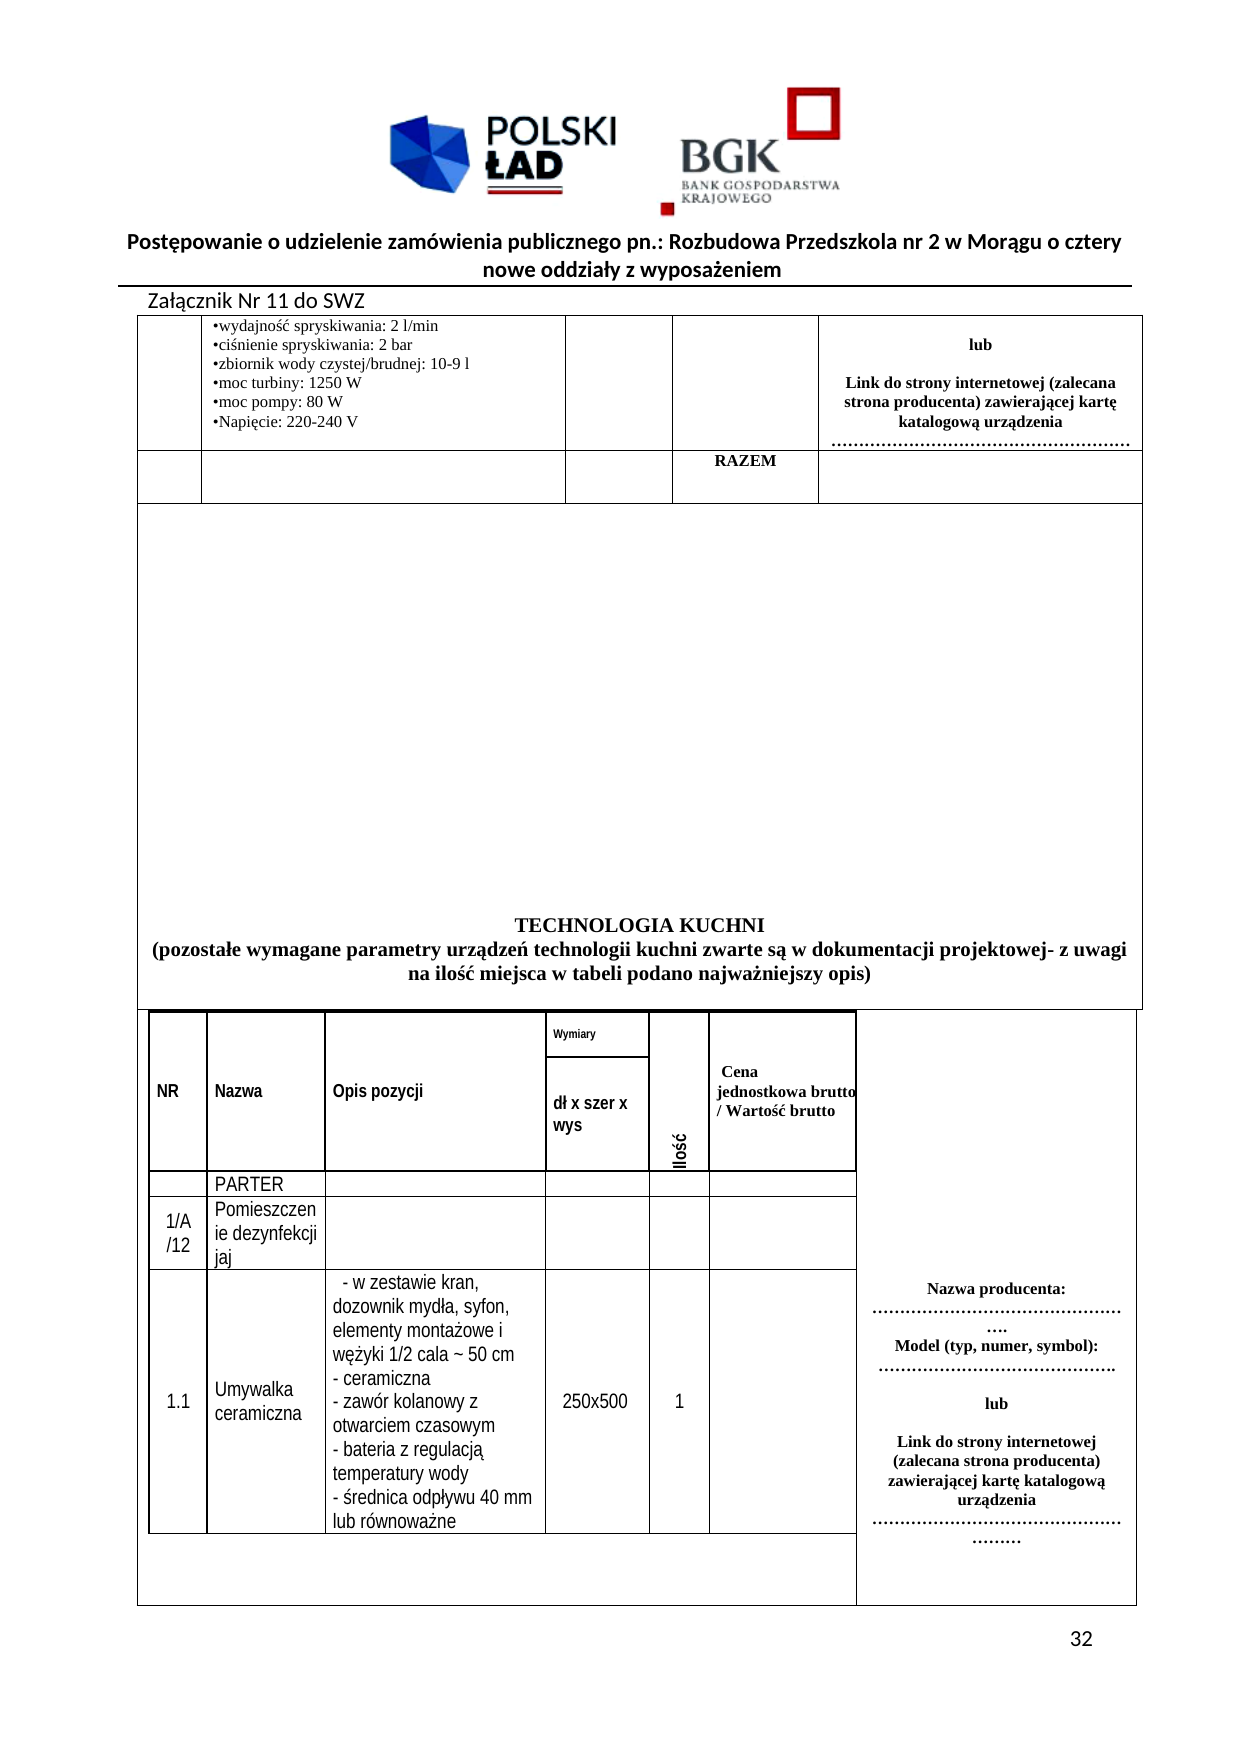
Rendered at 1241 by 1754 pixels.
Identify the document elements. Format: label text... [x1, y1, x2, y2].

table_cell [566, 451, 672, 503]
table_cell [138, 1010, 856, 1604]
table_cell 1 [566, 316, 672, 450]
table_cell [819, 316, 1142, 450]
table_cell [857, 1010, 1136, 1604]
table_cell 4 [138, 316, 201, 450]
table_cell [819, 451, 1142, 503]
table_cell [138, 451, 201, 503]
table_cell TECHNOLOGIA KUCHNI (pozostałe wymagane parametry urządzeń technologii kuchni zwarte są w dokumentacji projektowej- z uwagi na ilość miejsca w tabeli podano najważniejszy opis) [138, 504, 1142, 1009]
table_cell [202, 451, 565, 503]
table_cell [202, 316, 565, 450]
table_cell RAZEM [673, 451, 818, 503]
table_cell [673, 316, 818, 450]
